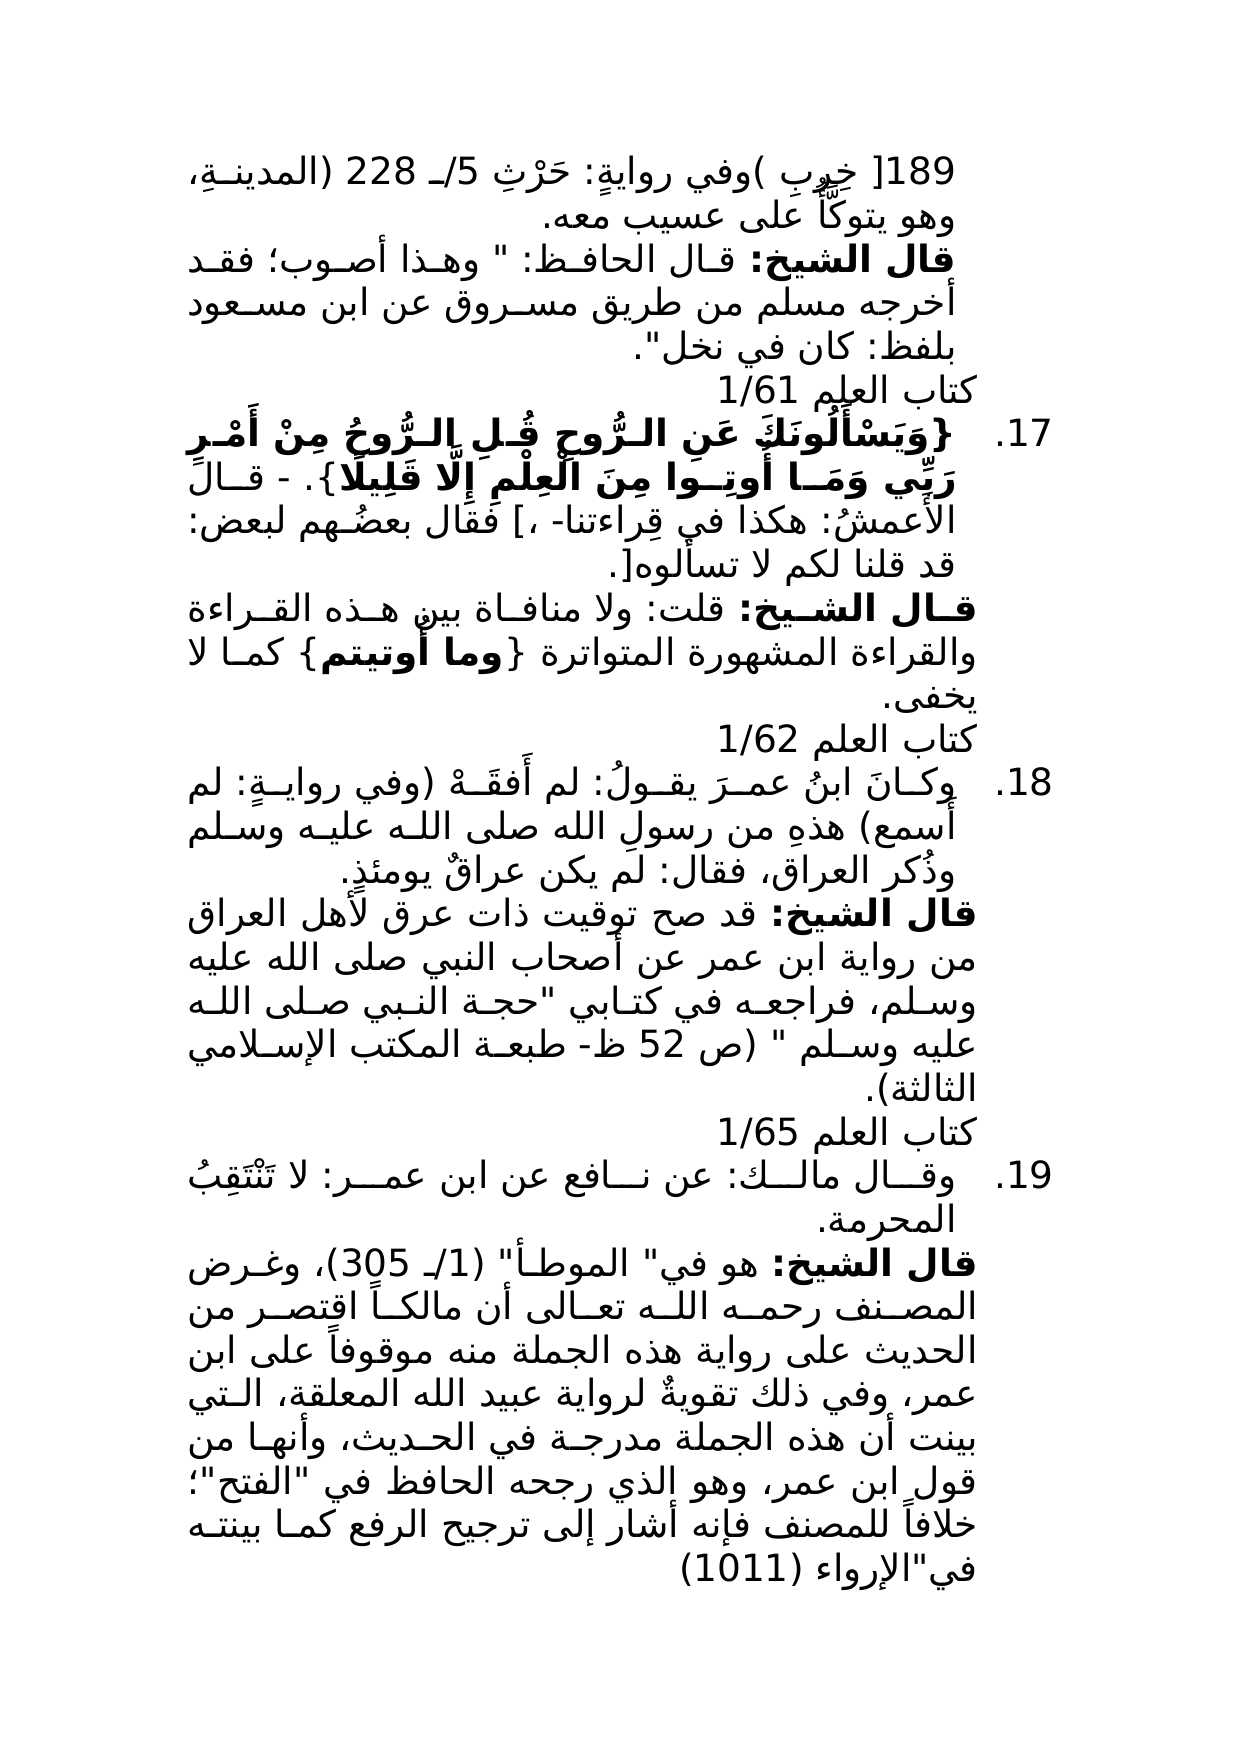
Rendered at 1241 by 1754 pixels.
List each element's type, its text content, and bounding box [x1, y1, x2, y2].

list قال الشيخ: قد صح توقيت ذات عرق لأهل العراق من رواية ابن عمر عن أصحاب النبي صلى الله عليه وسلم، فراجعه في كتابي "حجة النبي صلى الله عليه وسلم " (ص 52 ظ- طبعة المكتب الإسلامي الثالثة). [187, 892, 978, 1110]
list قال الشيخ: هو في" الموطأ" (1/ 305)، وغرض المصنف رحمه الله تعالى أن مالكاً اقتصر من الحديث على رواية هذه الجملة منه موقوفاً على ابن عمر، وفي ذلك تقويةٌ لرواية عبيد الله المعلقة، التي بينت أن هذه الجملة مدرجة في الحديث، وأنها من قول ابن عمر، وهو الذي رجحه الحافظ في "الفتح"؛ خلافاً للمصنف فإنه أشار إلى ترجيح الرفع كما بينته في"الإرواء (1011) [187, 1241, 978, 1590]
list كتاب العلم 1/65 [187, 1110, 978, 1154]
list {وَيَسْأَلُونَكَ عَنِ الرُّوحِ قُلِ الرُّوحُ مِنْ أَمْرِ رَبِّي وَمَا أُوتِوا مِنَ الْعِلْمِ إِلَّا قَلِيلًا}. - قالَ الأَعمشُ: هكذا في قِراءتنا- ،] فقال بعضُهم لبعض: قد قلنا لكم لا تسألوه[. [187, 412, 994, 586]
list وقال مالك: عن نافع عن ابن عمر: لا تَنْتَقِبُ المحرمة. [187, 1154, 994, 1241]
list وكانَ ابنُ عمرَ يقولُ: لم أَفقَهْ (وفي روايةٍ: لم أَسمع) هذهِ من رسولِ الله صلى الله عليه وسلم وذُكر العراق، فقال: لم يكن عراقٌ يومئذٍ. [187, 761, 994, 892]
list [187, 150, 994, 237]
list كتاب العلم 1/61 [187, 368, 978, 412]
list كتاب العلم 1/62 [187, 717, 978, 761]
list قال الشيخ: قال الحافظ: " وهذا أصوب؛ فقد أخرجه مسلم من طريق مسروق عن ابن مسعود بلفظ: كان في نخل". [187, 237, 956, 368]
list قال الشيخ: قلت: ولا منافاة بين هذه القراءة والقراءة المشهورة المتواترة {وما أُوتيتم} كما لا يخفى. [187, 586, 978, 717]
